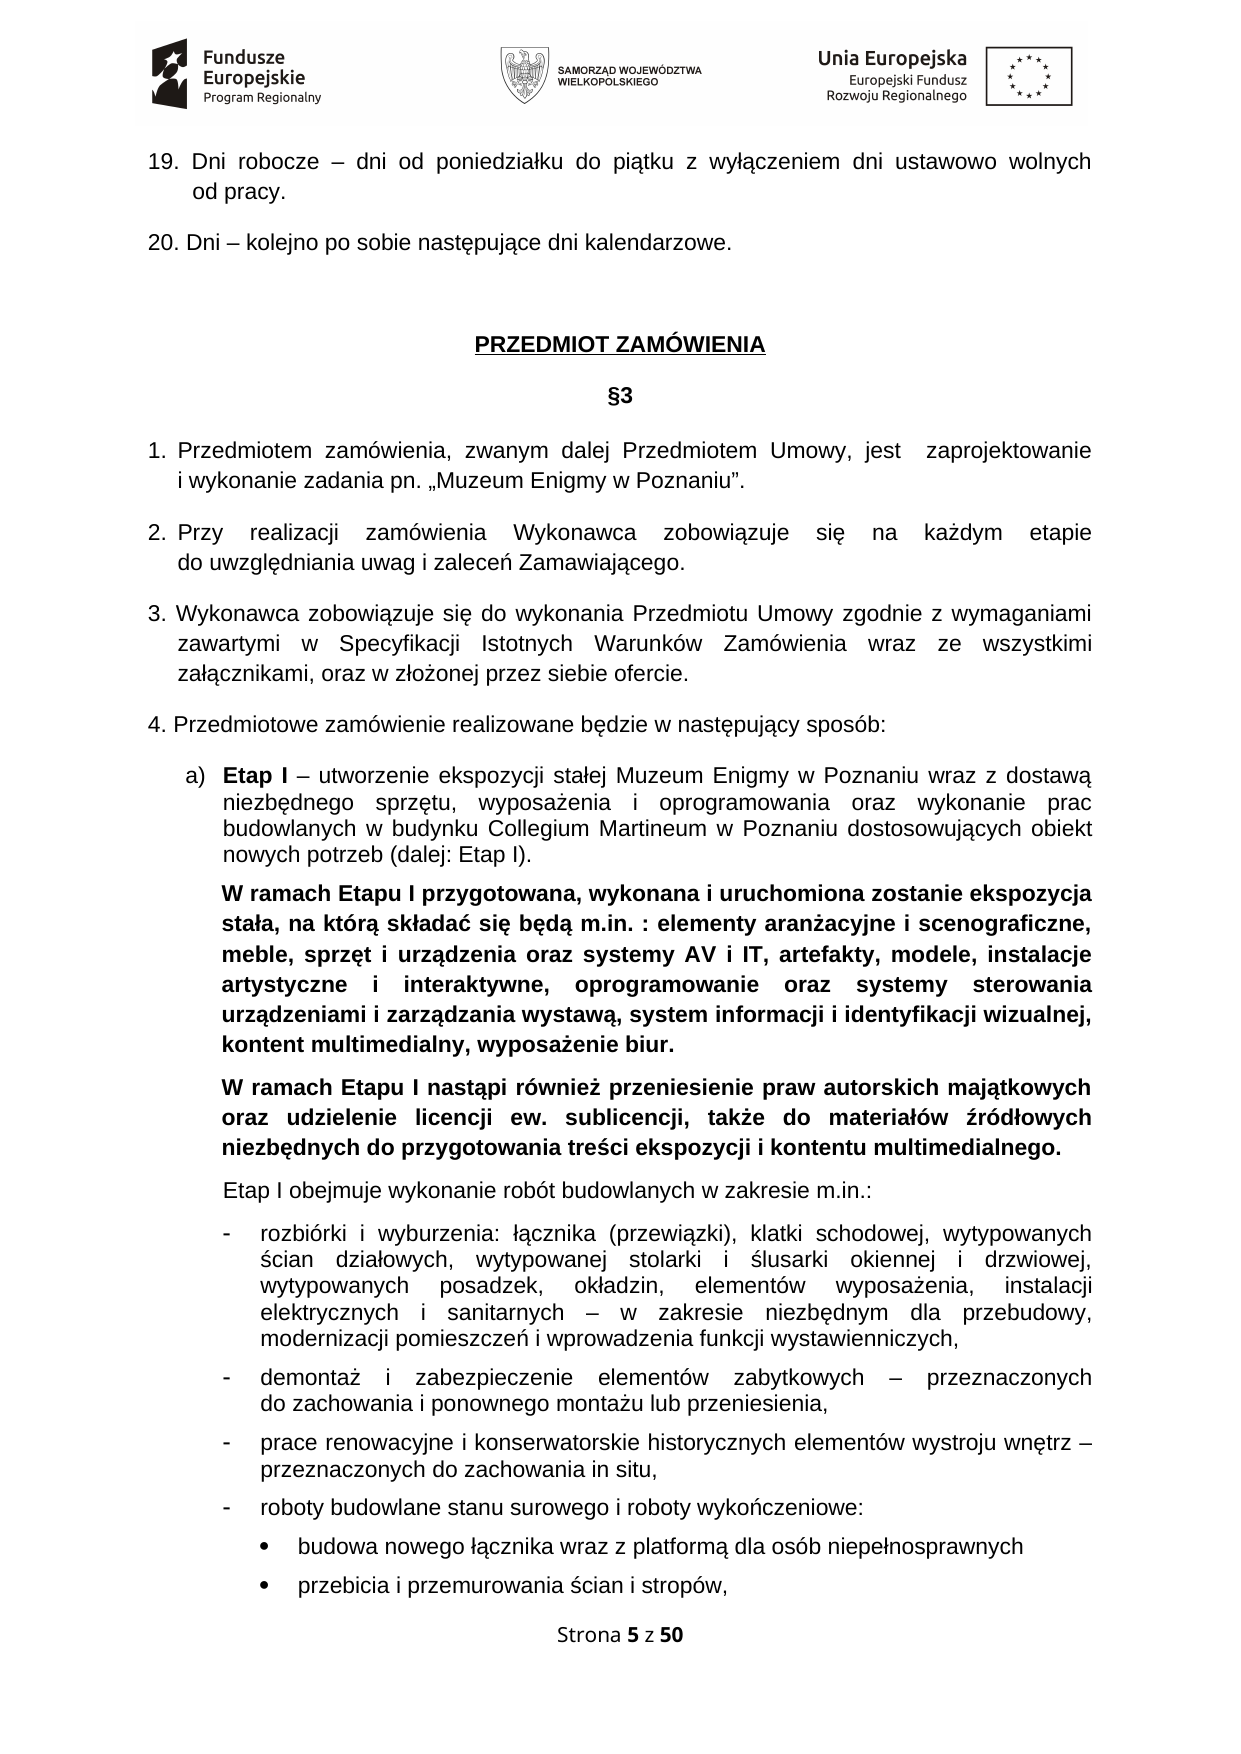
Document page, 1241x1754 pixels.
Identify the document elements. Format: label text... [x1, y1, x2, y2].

text 20. Dni – kolejno po sobie następujące dni kalendarzowe. [148, 229, 1093, 255]
text §3 [148, 382, 1093, 408]
picture [134, 21, 1087, 125]
list Etap I – utworzenie ekspozycji stałej Muzeum Enigmy w Poznaniu wraz z dostawą niezbędnego sprzętu, wyposażenia i oprogramowania oraz wykonanie prac budowlanych w budynku Collegium Martineum w Poznaniu dostosowujących obiekt nowych potrzeb (dalej: Etap I). [185, 762, 1093, 868]
list Przy realizacji zamówienia Wykonawca zobowiązuje się na każdym etapie do uwzględniania uwag i zaleceń Zamawiającego. [148, 518, 1093, 575]
text Etap I obejmuje wykonanie robót budowlanych w zakresie m.in.: [223, 1177, 1093, 1203]
list rozbiórki i wyburzenia: łącznika (przewiązki), klatki schodowej, wytypowanych ścian działowych, wytypowanej stolarki i ślusarki okiennej i drzwiowej, wytypowanych posadzek, okładzin, elementów wyposażenia, instalacji elektrycznych i sanitarnych – w zakresie niezbędnym dla przebudowy, modernizacji pomieszczeń i wprowadzenia funkcji wystawienniczych, [223, 1220, 1093, 1351]
list prace renowacyjne i konserwatorskie historycznych elementów wystroju wnętrz – przeznaczonych do zachowania in situ, [223, 1429, 1093, 1482]
list demontaż i zabezpieczenie elementów zabytkowych – przeznaczonych do zachowania i ponownego montażu lub przeniesienia, [223, 1364, 1093, 1417]
list Przedmiotem zamówienia, zwanym dalej Przedmiotem Umowy, jest zaprojektowanie i wykonanie zadania pn. „Muzeum Enigmy w Poznaniu”. [148, 437, 1093, 494]
list budowa nowego łącznika wraz z platformą dla osób niepełnosprawnych [260, 1533, 1093, 1559]
list przebicia i przemurowania ścian i stropów, [260, 1572, 1093, 1598]
text 19. Dni robocze – dni od poniedziałku do piątku z wyłączeniem dni ustawowo wolnych od pracy. [148, 148, 1093, 204]
text 4. Przedmiotowe zamówienie realizowane będzie w następujący sposób: [148, 711, 1093, 737]
text 3. Wykonawca zobowiązuje się do wykonania Przedmiotu Umowy zgodnie z wymaganiami zawartymi w Specyfikacji Istotnych Warunków Zamówienia wraz ze wszystkimi załącznikami, oraz w złożonej przez siebie ofercie. [148, 600, 1093, 686]
text W ramach Etapu I nastąpi również przeniesienie praw autorskich majątkowych oraz udzielenie licencji ew. sublicencji, także do materiałów źródłowych niezbędnych do przygotowania treści ekspozycji i kontentu multimedialnego. [221, 1074, 1093, 1161]
text PRZEDMIOT ZAMÓWIENIA [148, 331, 1093, 357]
text W ramach Etapu I przygotowana, wykonana i uruchomiona zostanie ekspozycja stała, na którą składać się będą m.in. : elementy aranżacyjne i scenograficzne, meble, sprzęt i urządzenia oraz systemy AV i IT, artefakty, modele, instalacje artystyczne i interaktywne, oprogramowanie oraz systemy sterowania urządzeniami i zarządzania wystawą, system informacji i identyfikacji wizualnej, kontent multimedialny, wyposażenie biur. [221, 880, 1093, 1057]
list roboty budowlane stanu surowego i roboty wykończeniowe: [223, 1494, 1093, 1521]
